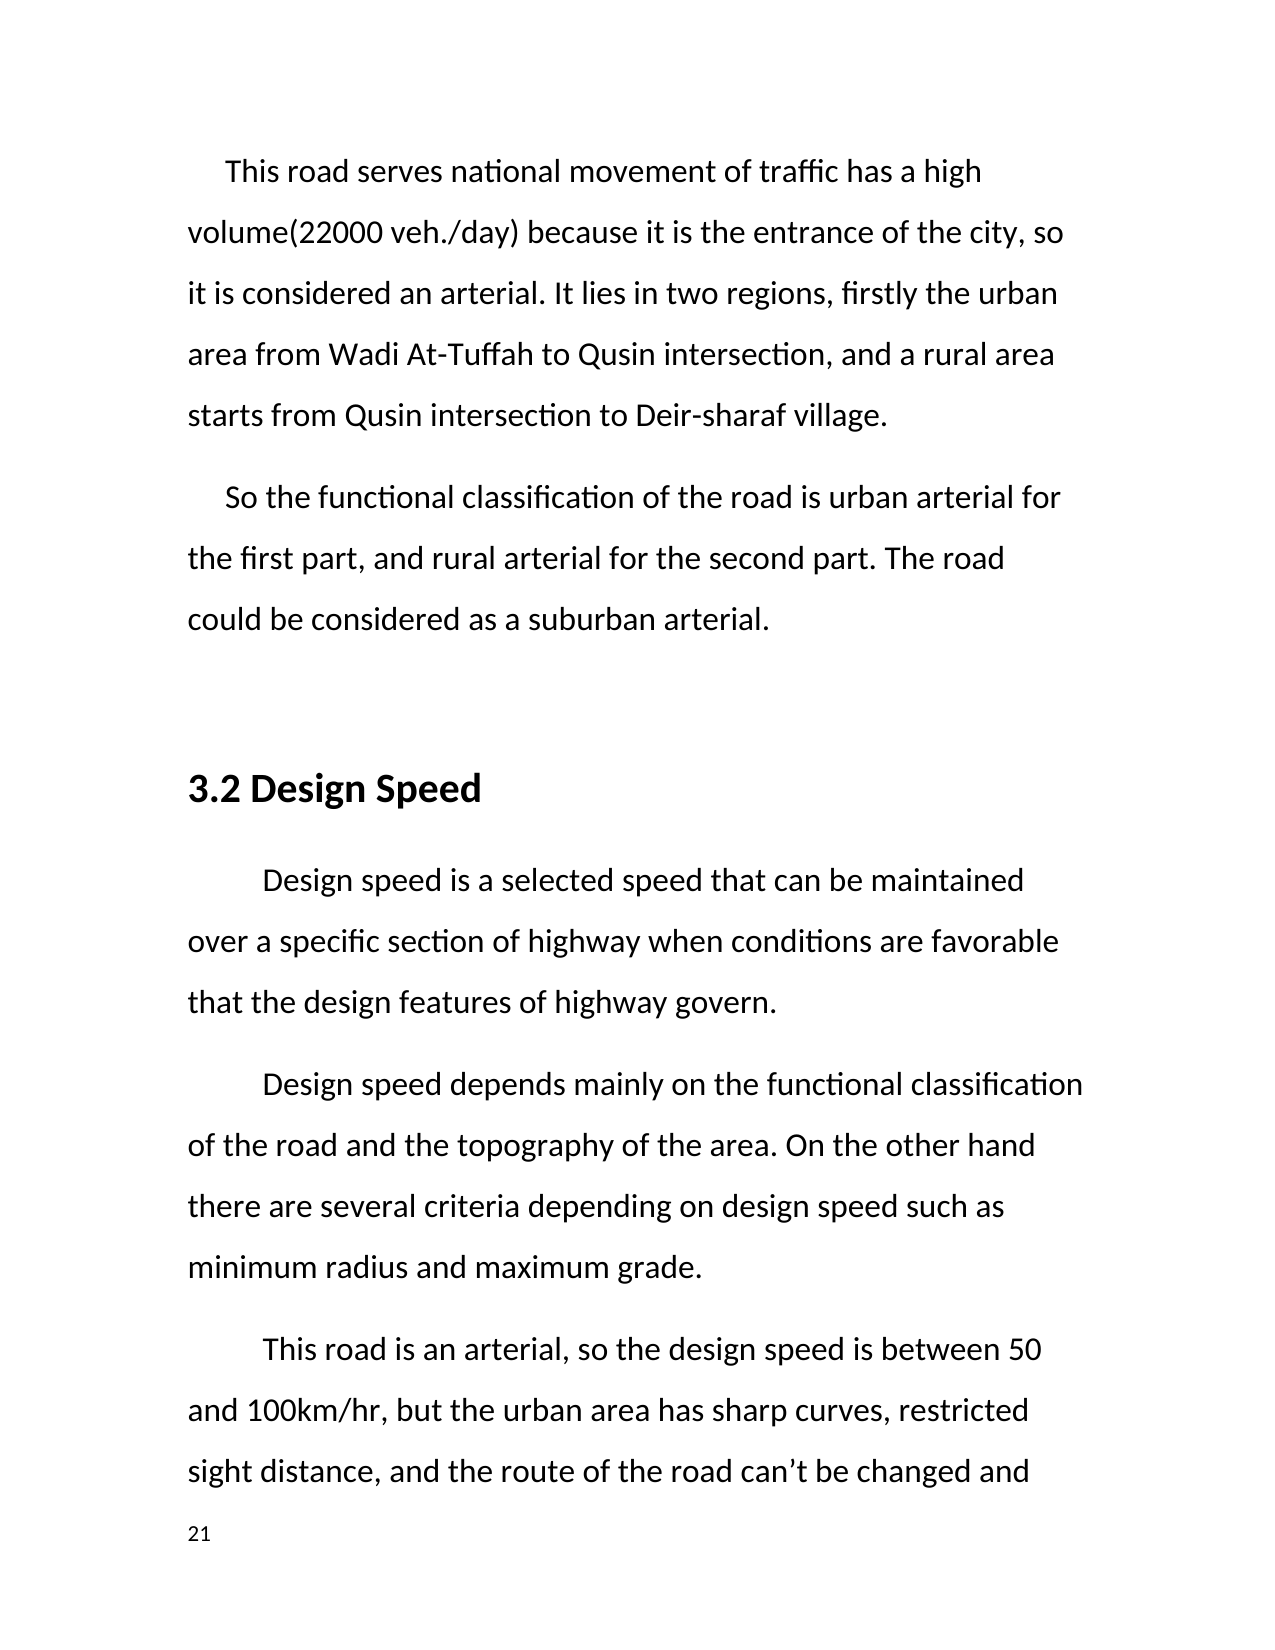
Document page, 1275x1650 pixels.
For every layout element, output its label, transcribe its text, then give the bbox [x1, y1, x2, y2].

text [187, 1328, 1087, 1491]
text Design speed depends mainly on the functional classification of the road and the topography of the area. On the other hand there are several criteria depending on design speed such as minimum radius and maximum grade. [187, 1063, 1087, 1287]
text So the functional classification of the road is urban arterial for the first part, and rural arterial for the second part. The road could be considered as a suburban arterial. [187, 476, 1087, 639]
text Design speed is a selected speed that can be maintained over a specific section of highway when conditions are favorable that the design features of highway govern. [187, 859, 1087, 1022]
text This road serves national movement of traffic has a high volume(22000 veh./day) because it is the entrance of the city, so it is considered an arterial. It lies in two regions, firstly the urban area from Wadi At-Tuffah to Qusin intersection, and a rural area starts from Qusin intersection to Deir-sharaf village. [187, 150, 1087, 435]
text 3.2 Design Speed [187, 762, 1087, 813]
